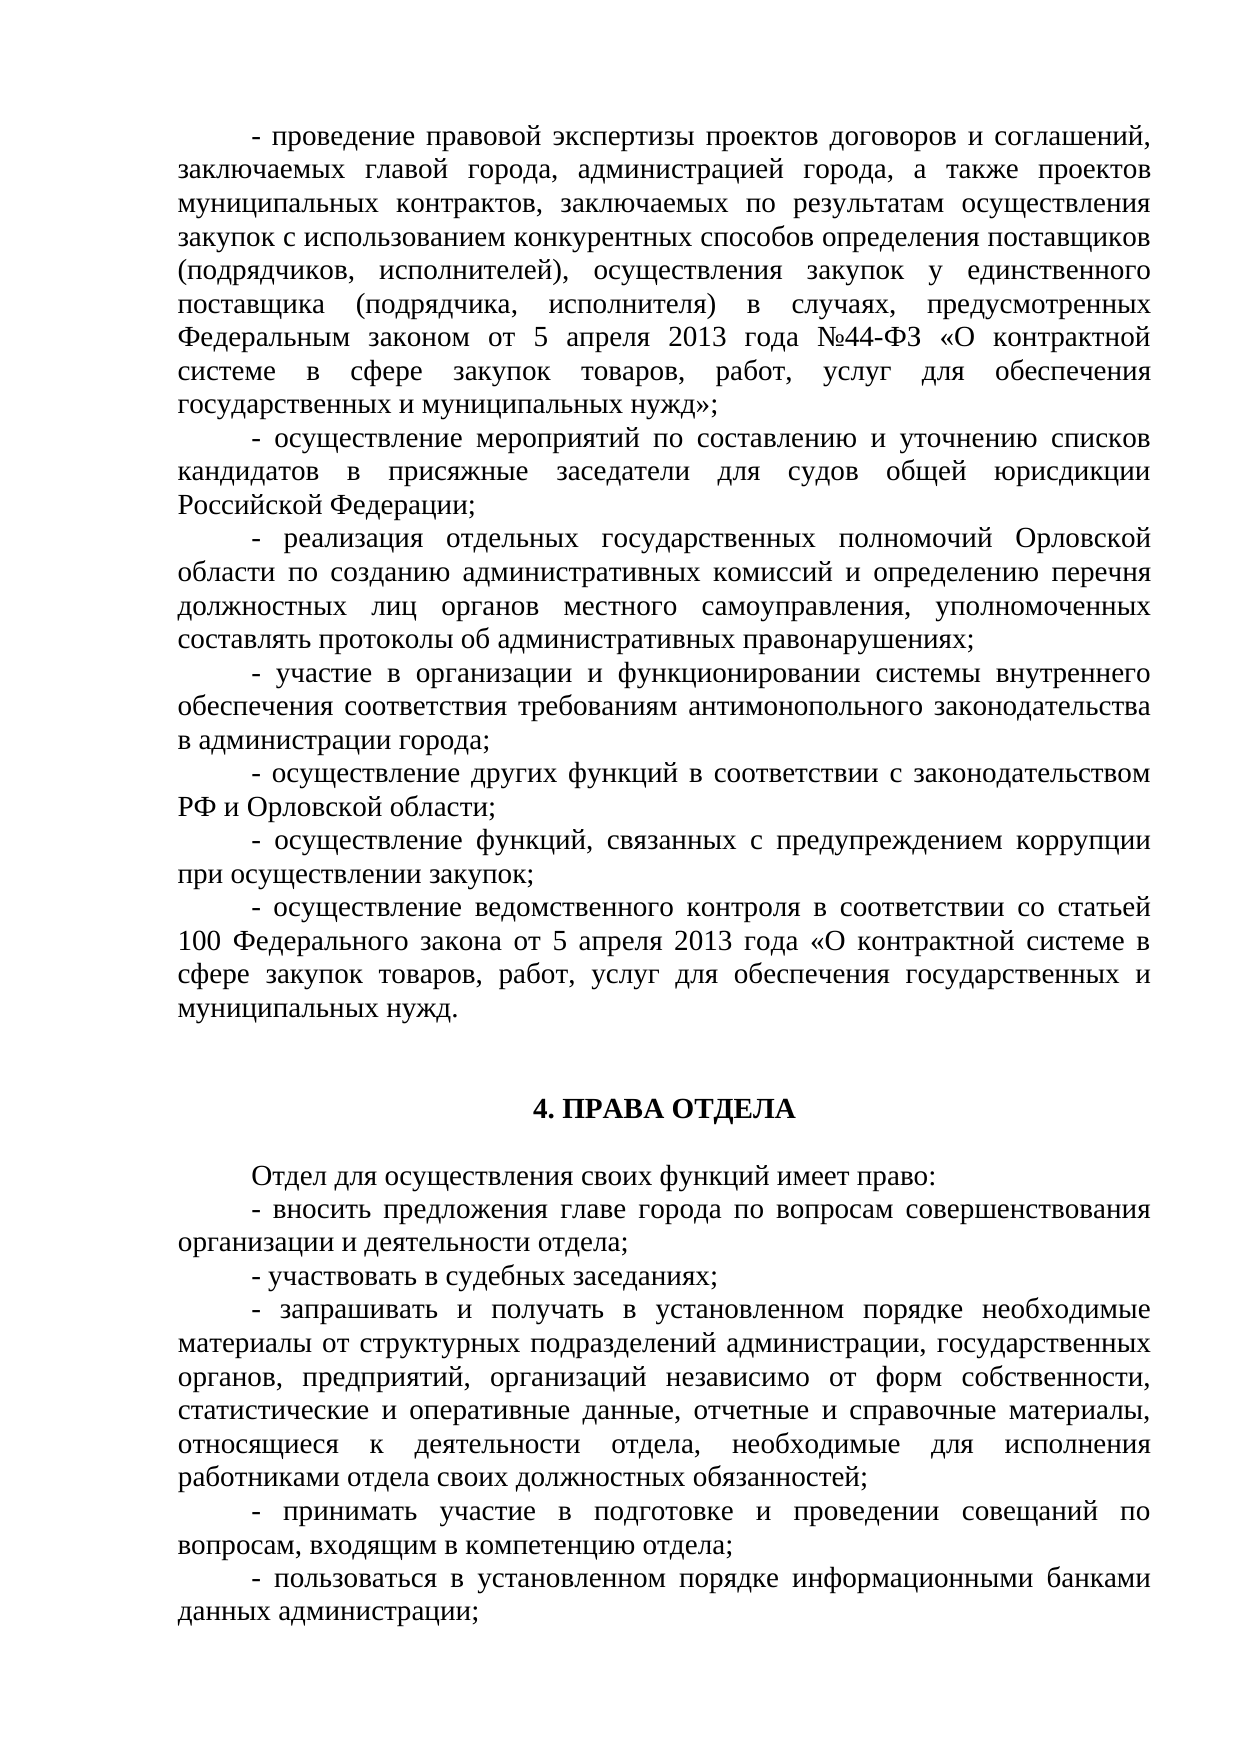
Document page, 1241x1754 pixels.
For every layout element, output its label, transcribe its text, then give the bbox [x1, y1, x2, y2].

text - запрашивать и получать в установленном порядке необходимые материалы от структурных подразделений администрации, государственных органов, предприятий, организаций независимо от форм собственности, статистические и оперативные данные, отчетные и справочные материалы, относящиеся к деятельности отдела, необходимые для исполнения работниками отдела своих должностных обязанностей; [178, 1292, 1152, 1493]
text Отдел для осуществления своих функций имеет право: [177, 1158, 1152, 1191]
text - реализация отдельных государственных полномочий Орловской области по созданию административных комиссий и определению перечня должностных лиц органов местного самоуправления, уполномоченных составлять протоколы об административных правонарушениях; [177, 521, 1152, 655]
text - принимать участие в подготовке и проведении совещаний по вопросам, входящим в компетенцию отдела; [177, 1493, 1152, 1560]
text - участие в организации и функционировании системы внутреннего обеспечения соответствия требованиям антимонопольного законодательства в администрации города; [177, 655, 1152, 755]
text - проведение правовой экспертизы проектов договоров и соглашений, заключаемых главой города, администрацией города, а также проектов муниципальных контрактов, заключаемых по результатам осуществления закупок с использованием конкурентных способов определения поставщиков (подрядчиков, исполнителей), осуществления закупок у единственного поставщика (подрядчика, исполнителя) в случаях, предусмотренных Федеральным законом от 5 апреля 2013 года №44-ФЗ «О контрактной системе в сфере закупок товаров, работ, услуг для обеспечения государственных и муниципальных нужд»; [177, 118, 1152, 420]
text 4. ПРАВА ОТДЕЛА [177, 1091, 1152, 1124]
text - пользоваться в установленном порядке информационными банками данных администрации; [178, 1560, 1152, 1627]
text - вносить предложения главе города по вопросам совершенствования организации и деятельности отдела; [178, 1191, 1152, 1258]
text - осуществление функций, связанных с предупреждением коррупции при осуществлении закупок; [177, 822, 1152, 889]
text - осуществление ведомственного контроля в соответствии со статьей 100 Федерального закона от 5 апреля 2013 года «О контрактной системе в сфере закупок товаров, работ, услуг для обеспечения государственных и муниципальных нужд. [177, 889, 1152, 1024]
text - осуществление мероприятий по составлению и уточнению списков кандидатов в присяжные заседатели для судов общей юрисдикции Российской Федерации; [177, 420, 1152, 521]
text - осуществление других функций в соответствии с законодательством РФ и Орловской области; [177, 755, 1152, 822]
text - участвовать в судебных заседаниях; [178, 1258, 1152, 1292]
